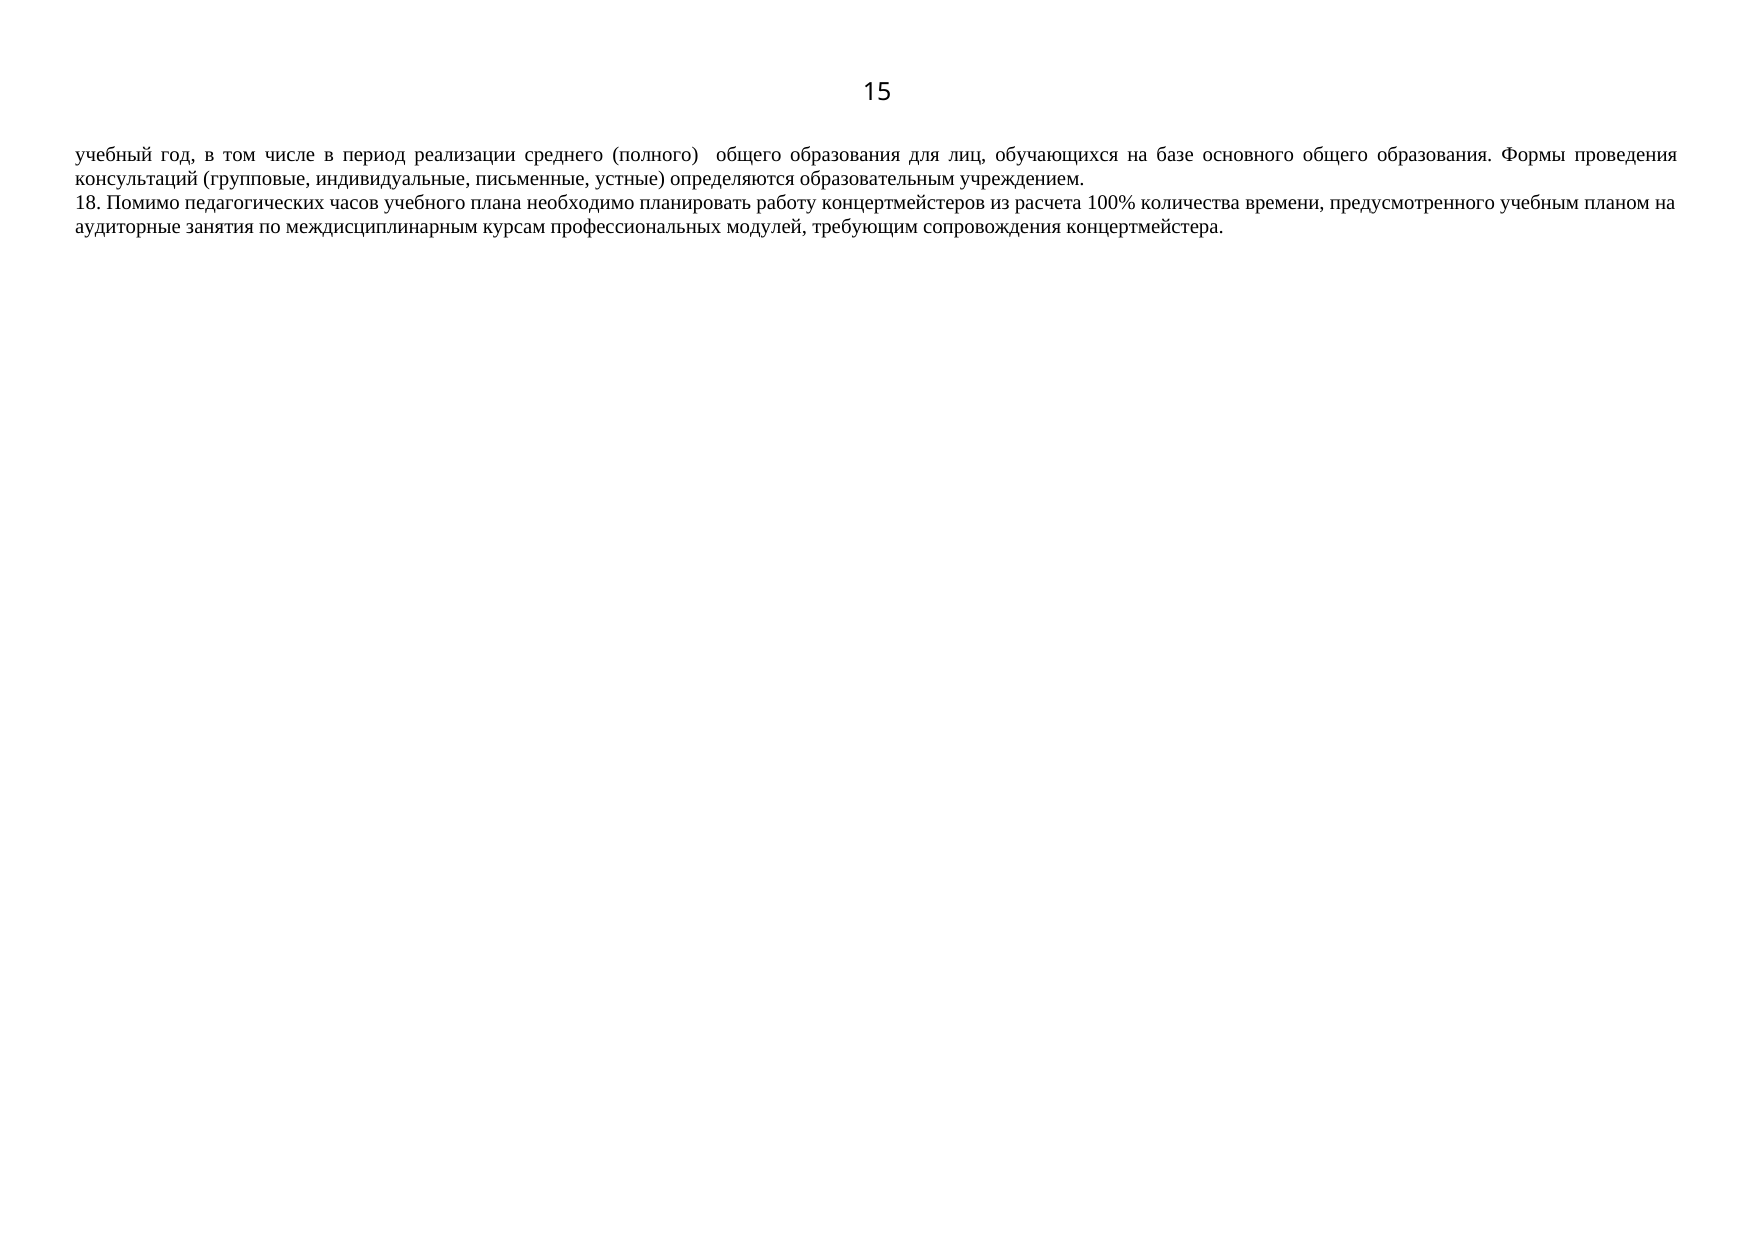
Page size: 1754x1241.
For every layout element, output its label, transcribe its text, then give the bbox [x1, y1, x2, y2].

text учебный год, в том числе в период реализации среднего (полного) общего образования для лиц, обучающихся на базе основного общего образования. Формы проведения консультаций (групповые, индивидуальные, письменные, устные) определяются образовательным учреждением. [75, 142, 1679, 190]
text 18. Помимо педагогических часов учебного плана необходимо планировать работу концертмейстеров из расчета 100% количества времени, предусмотренного учебным планом на аудиторные занятия по междисциплинарным курсам профессиональных модулей, требующим сопровождения концертмейстера. [75, 190, 1679, 238]
